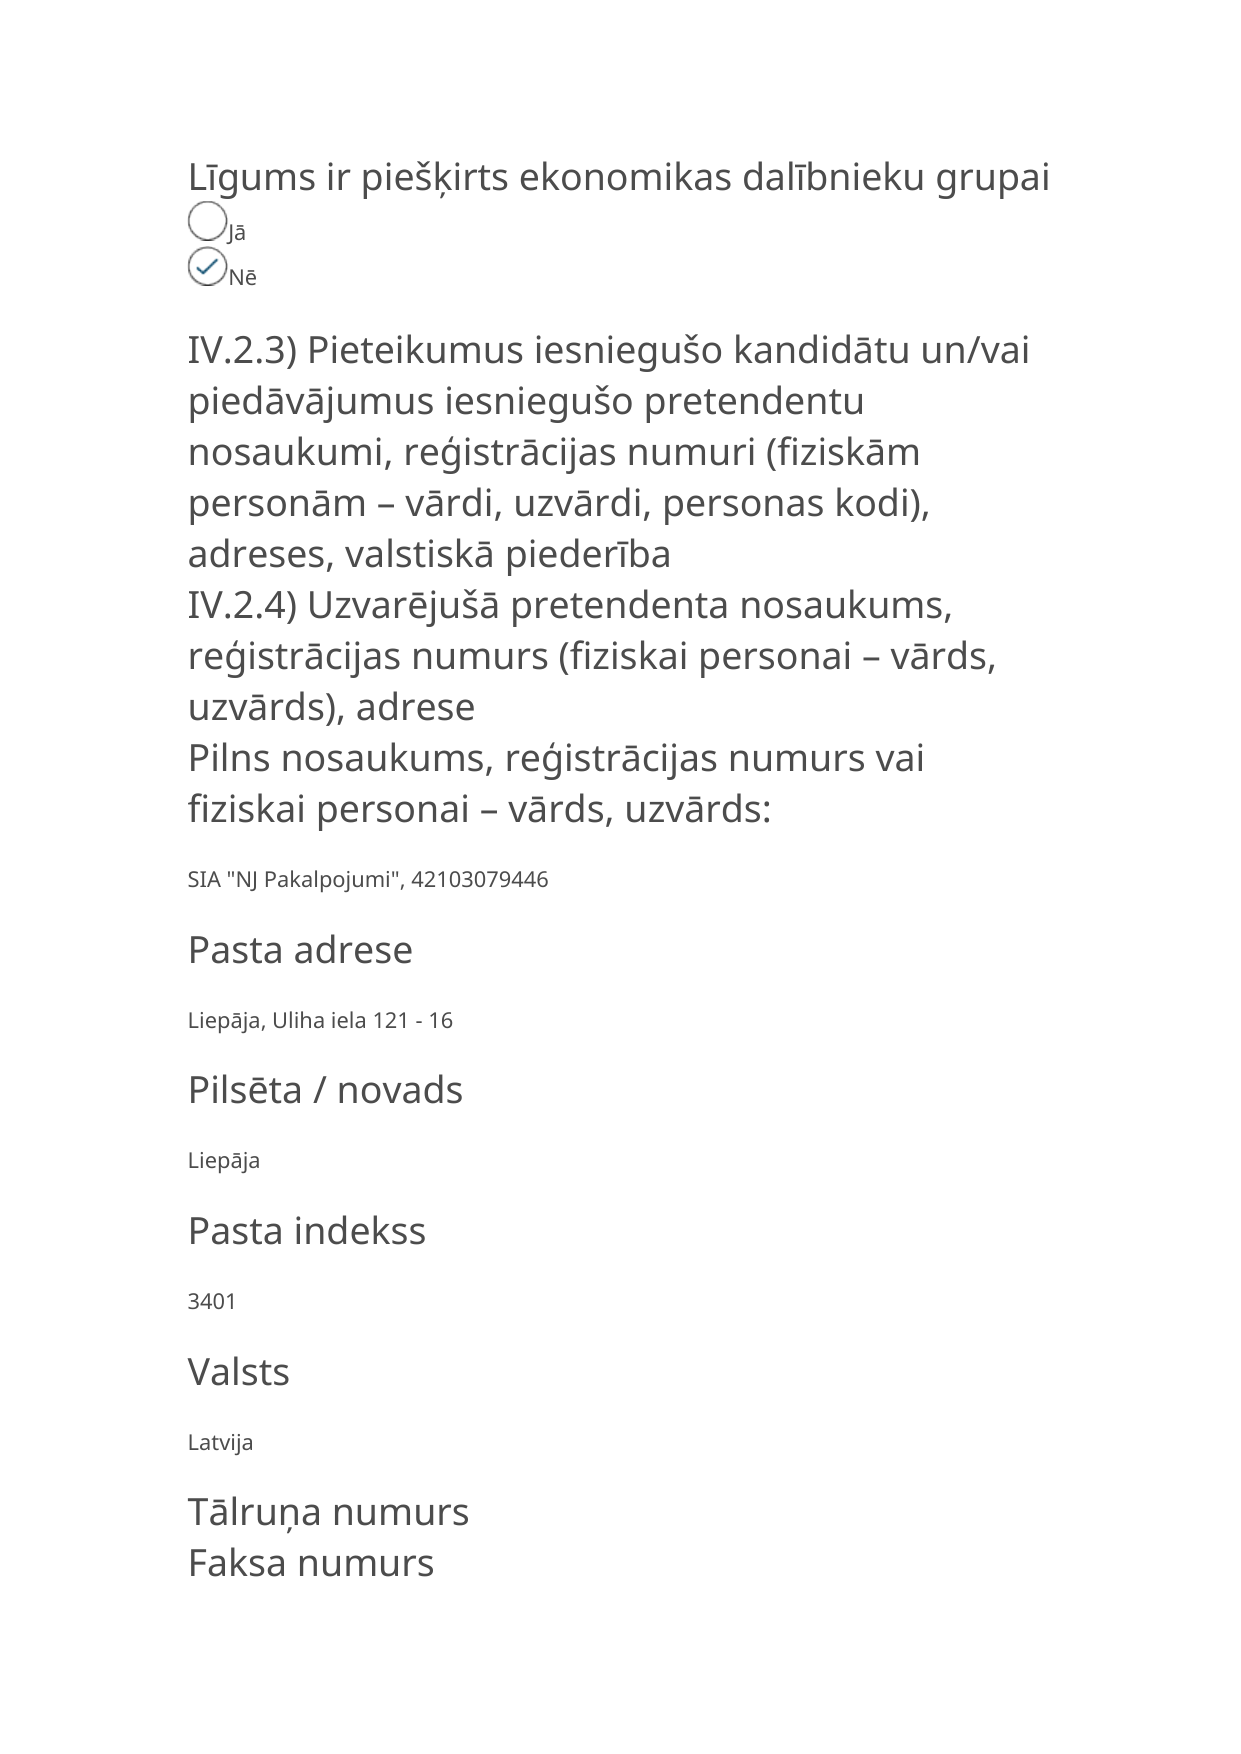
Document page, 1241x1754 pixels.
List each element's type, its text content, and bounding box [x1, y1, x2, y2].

text Pilns nosaukums, reģistrācijas numurs vai fiziskai personai – vārds, uzvārds: [187, 731, 1053, 833]
text Līgums ir piešķirts ekonomikas dalībnieku grupai [187, 150, 1053, 201]
text IV.2.4) Uzvarējušā pretendenta nosaukums, reģistrācijas numurs (fiziskai personai – vārds, uzvārds), adrese [187, 578, 1053, 731]
picture [187, 246, 229, 286]
text Pasta adrese [187, 923, 1053, 974]
text Jā [187, 201, 1053, 246]
text Liepāja [187, 1144, 1053, 1175]
text IV.2.3) Pieteikumus iesniegušo kandidātu un/vai piedāvājumus iesniegušo pretendentu nosaukumi, reģistrācijas numuri (fiziskām personām – vārdi, uzvārdi, personas kodi), adreses, valstiskā piederība [187, 323, 1053, 578]
text Pilsēta / novads [187, 1064, 1053, 1115]
picture [187, 201, 229, 241]
text Tālruņa numurs [187, 1486, 1053, 1537]
text Liepāja, Uliha iela 121 - 16 [187, 1003, 1053, 1034]
text Valsts [187, 1345, 1053, 1396]
text 3401 [187, 1284, 1053, 1316]
text Nē [187, 246, 1053, 292]
text SIA "NJ Pakalpojumi", 42103079446 [187, 863, 1053, 894]
text Latvija [187, 1425, 1053, 1456]
text Faksa numurs [187, 1537, 1053, 1588]
text Pasta indekss [187, 1204, 1053, 1255]
